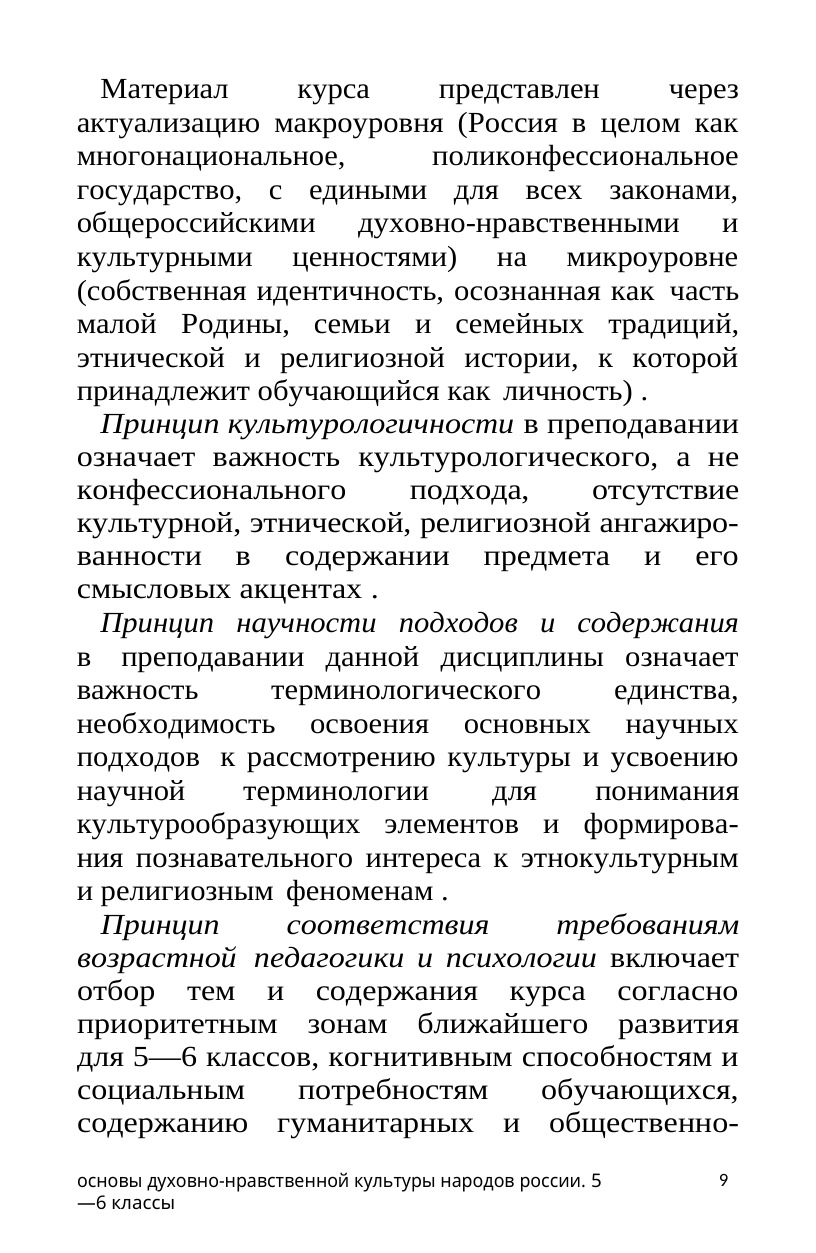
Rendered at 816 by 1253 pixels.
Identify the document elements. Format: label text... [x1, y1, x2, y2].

text Принцип научности подходов и содержания в преподавании данной дисциплины означает важность терминологического единства, необходимость освоения основных научных подходов к рассмотрению культуры и усвоению научной терминологии для понимания культурообразующих элементов и формирова- ния познавательного интереса к этнокультурным и религиозным феноменам . [77, 605, 739, 907]
text Материал курса представлен через актуализацию макроуровня (Россия в целом как многонациональное, поликонфессиональное государство, с едиными для всех законами, общероссийскими духовно-нравственными и культурными ценностями) на микроуровне (собственная идентичность, осознанная как часть малой Родины, семьи и семейных традиций, этнической и религиозной истории, к которой принадлежит обучающийся как личность) . [77, 71, 739, 407]
text Принцип культурологичности в преподавании означает важность культурологического, а не конфессионального подхода, отсутствие культурной, этнической, религиозной ангажиро- ванности в содержании предмета и его смысловых акцентах . [77, 407, 739, 604]
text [77, 908, 739, 1139]
